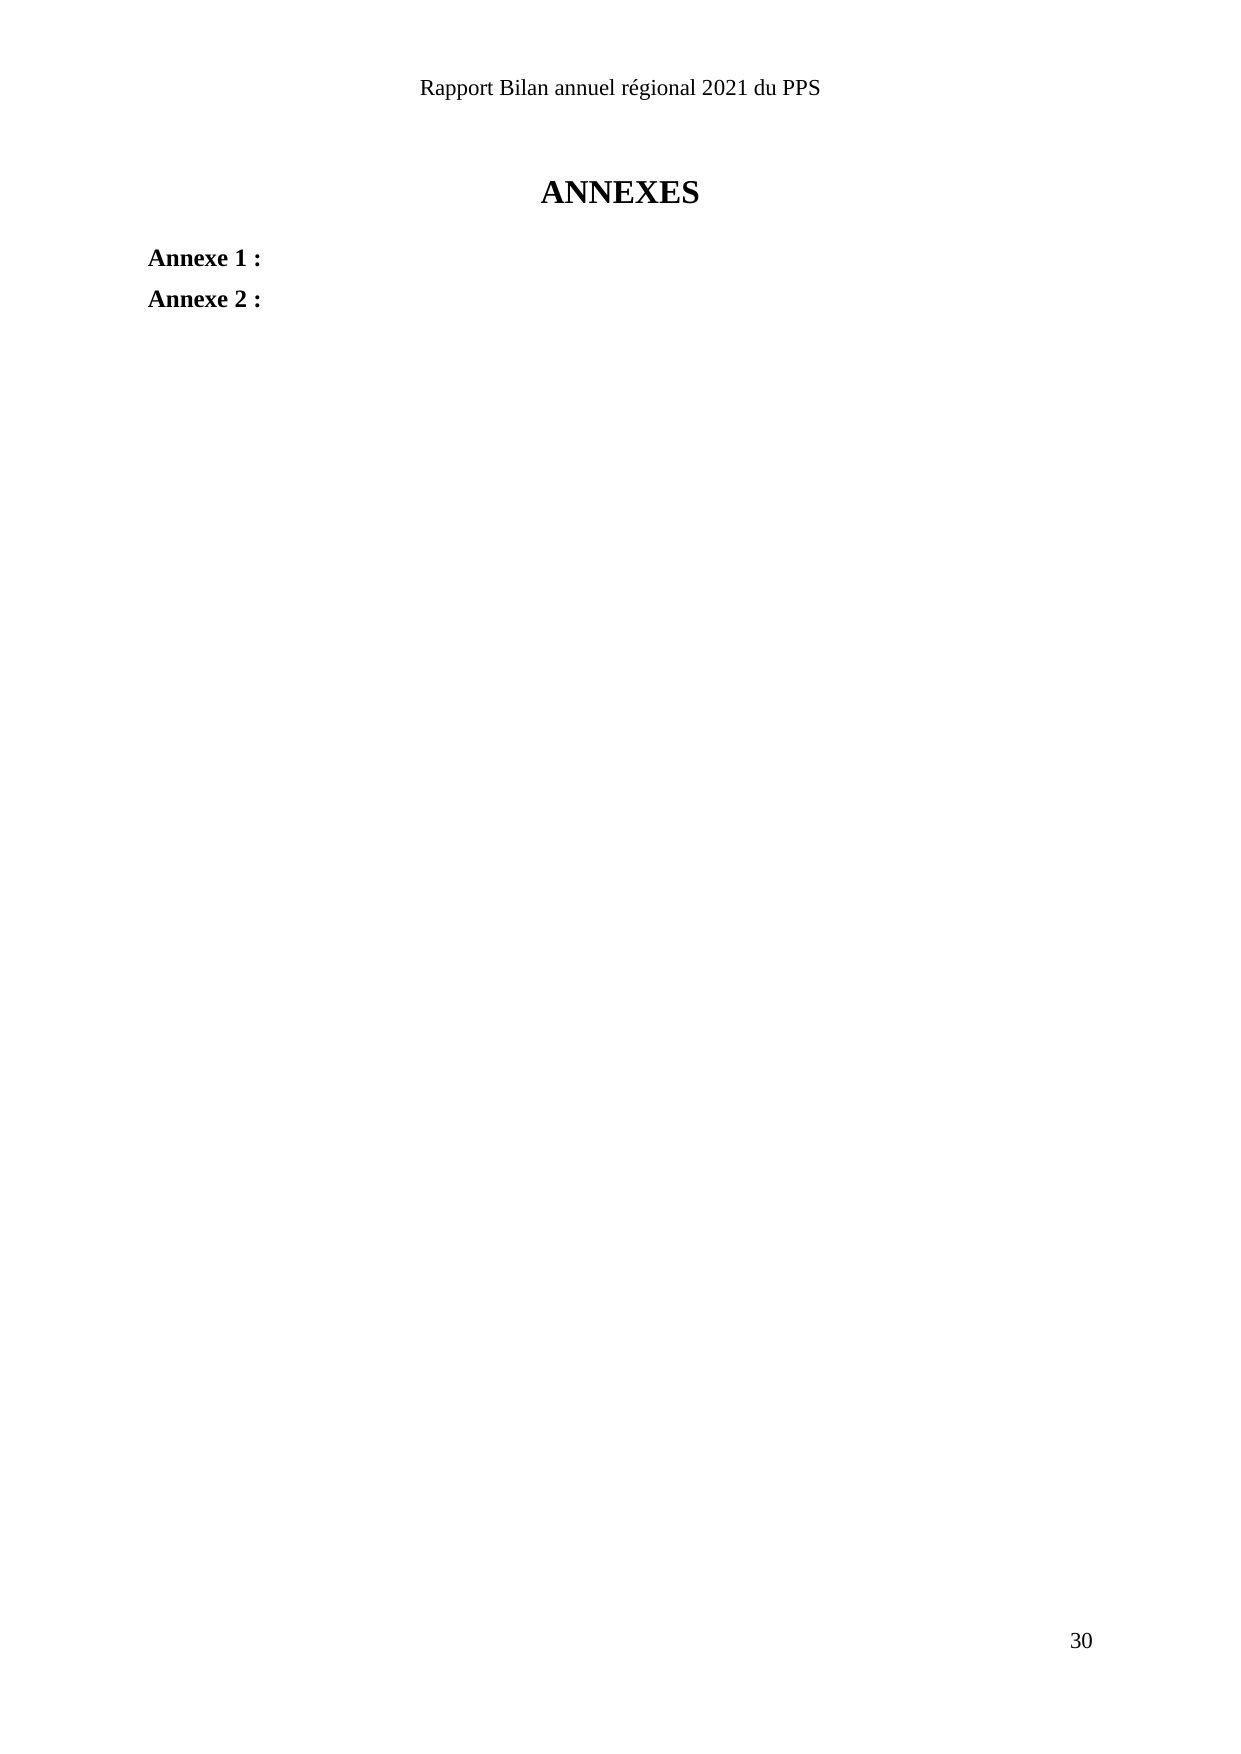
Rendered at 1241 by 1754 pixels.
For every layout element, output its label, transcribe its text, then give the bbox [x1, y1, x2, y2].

text Annexe 1 : [148, 243, 1093, 271]
text Annexe 2 : [148, 284, 1093, 313]
title ANNEXES [148, 173, 1093, 211]
